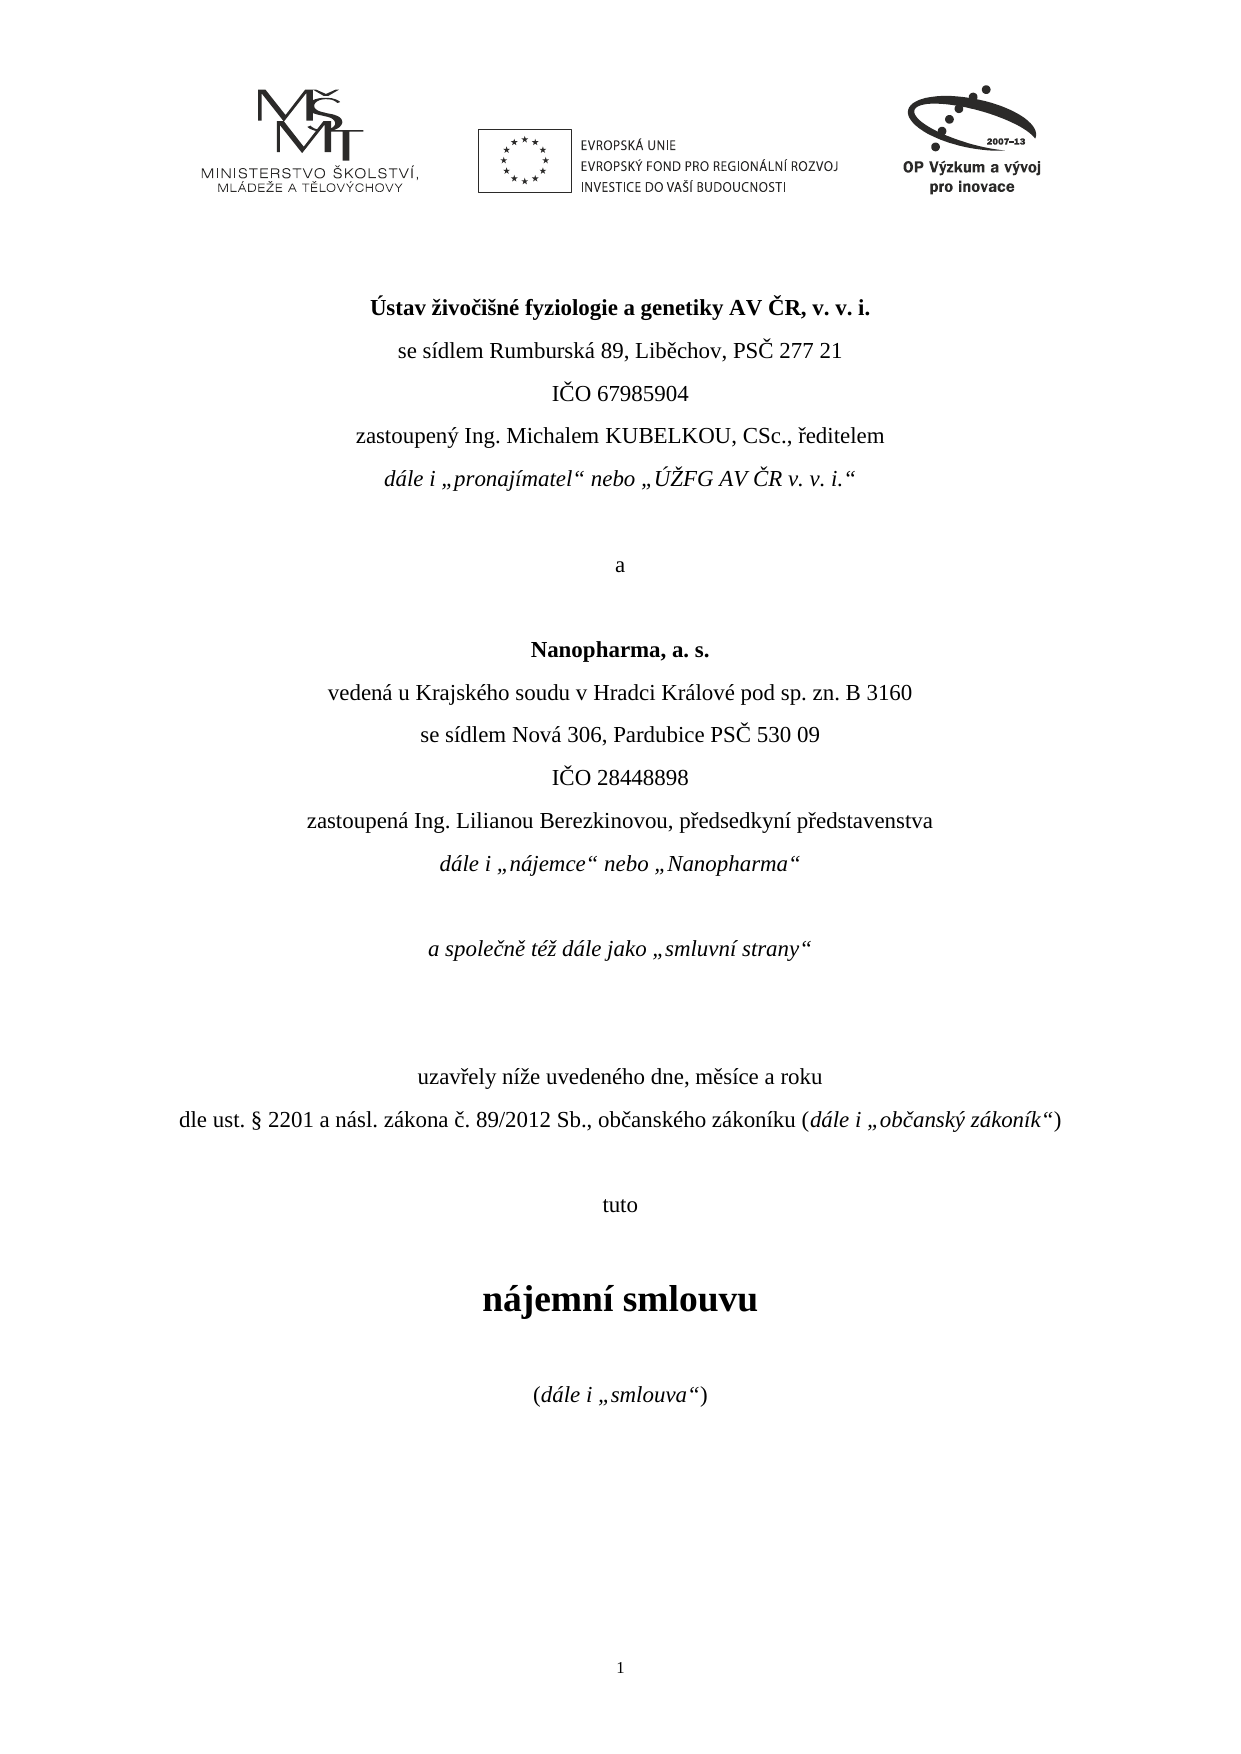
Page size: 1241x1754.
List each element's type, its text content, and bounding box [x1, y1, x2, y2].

text dle ust. § 2201 a násl. zákona č. 89/2012 Sb., občanského zákoníku (dále i „občanský zákoník“) [148, 1106, 1093, 1132]
text IČO 67985904 [148, 380, 1093, 406]
text (dále i „smlouva“) [148, 1382, 1093, 1408]
text vedená u Krajského soudu v Hradci Králové pod sp. zn. B 3160 [148, 679, 1093, 705]
text Nanopharma, a. s. [148, 636, 1093, 662]
text tuto [148, 1191, 1093, 1218]
text se sídlem Nová 306, Pardubice PSČ 530 09 [148, 722, 1093, 748]
text zastoupený Ing. Michalem KUBELKou, CSc., ředitelem [148, 423, 1093, 449]
text IČO 28448898 [148, 764, 1093, 791]
text dále i „pronajímatel“ nebo „ÚŽFG AV ČR v. v. i.“ [148, 465, 1093, 492]
text zastoupená Ing. Lilianou Berezkinovou, předsedkyní představenstva [148, 807, 1093, 833]
text nájemní smlouvu [148, 1277, 1093, 1320]
text uzavřely níže uvedeného dne, měsíce a roku [148, 1063, 1093, 1089]
text se sídlem Rumburská 89, Liběchov, PSČ 277 21 [148, 337, 1093, 363]
text a [148, 551, 1093, 577]
text a společně též dále jako „smluvní strany“ [148, 935, 1093, 961]
text Ústav živočišné fyziologie a genetiky AV ČR, v. v. i. [148, 294, 1093, 321]
text dále i „nájemce“ nebo „Nanopharma“ [148, 850, 1093, 876]
